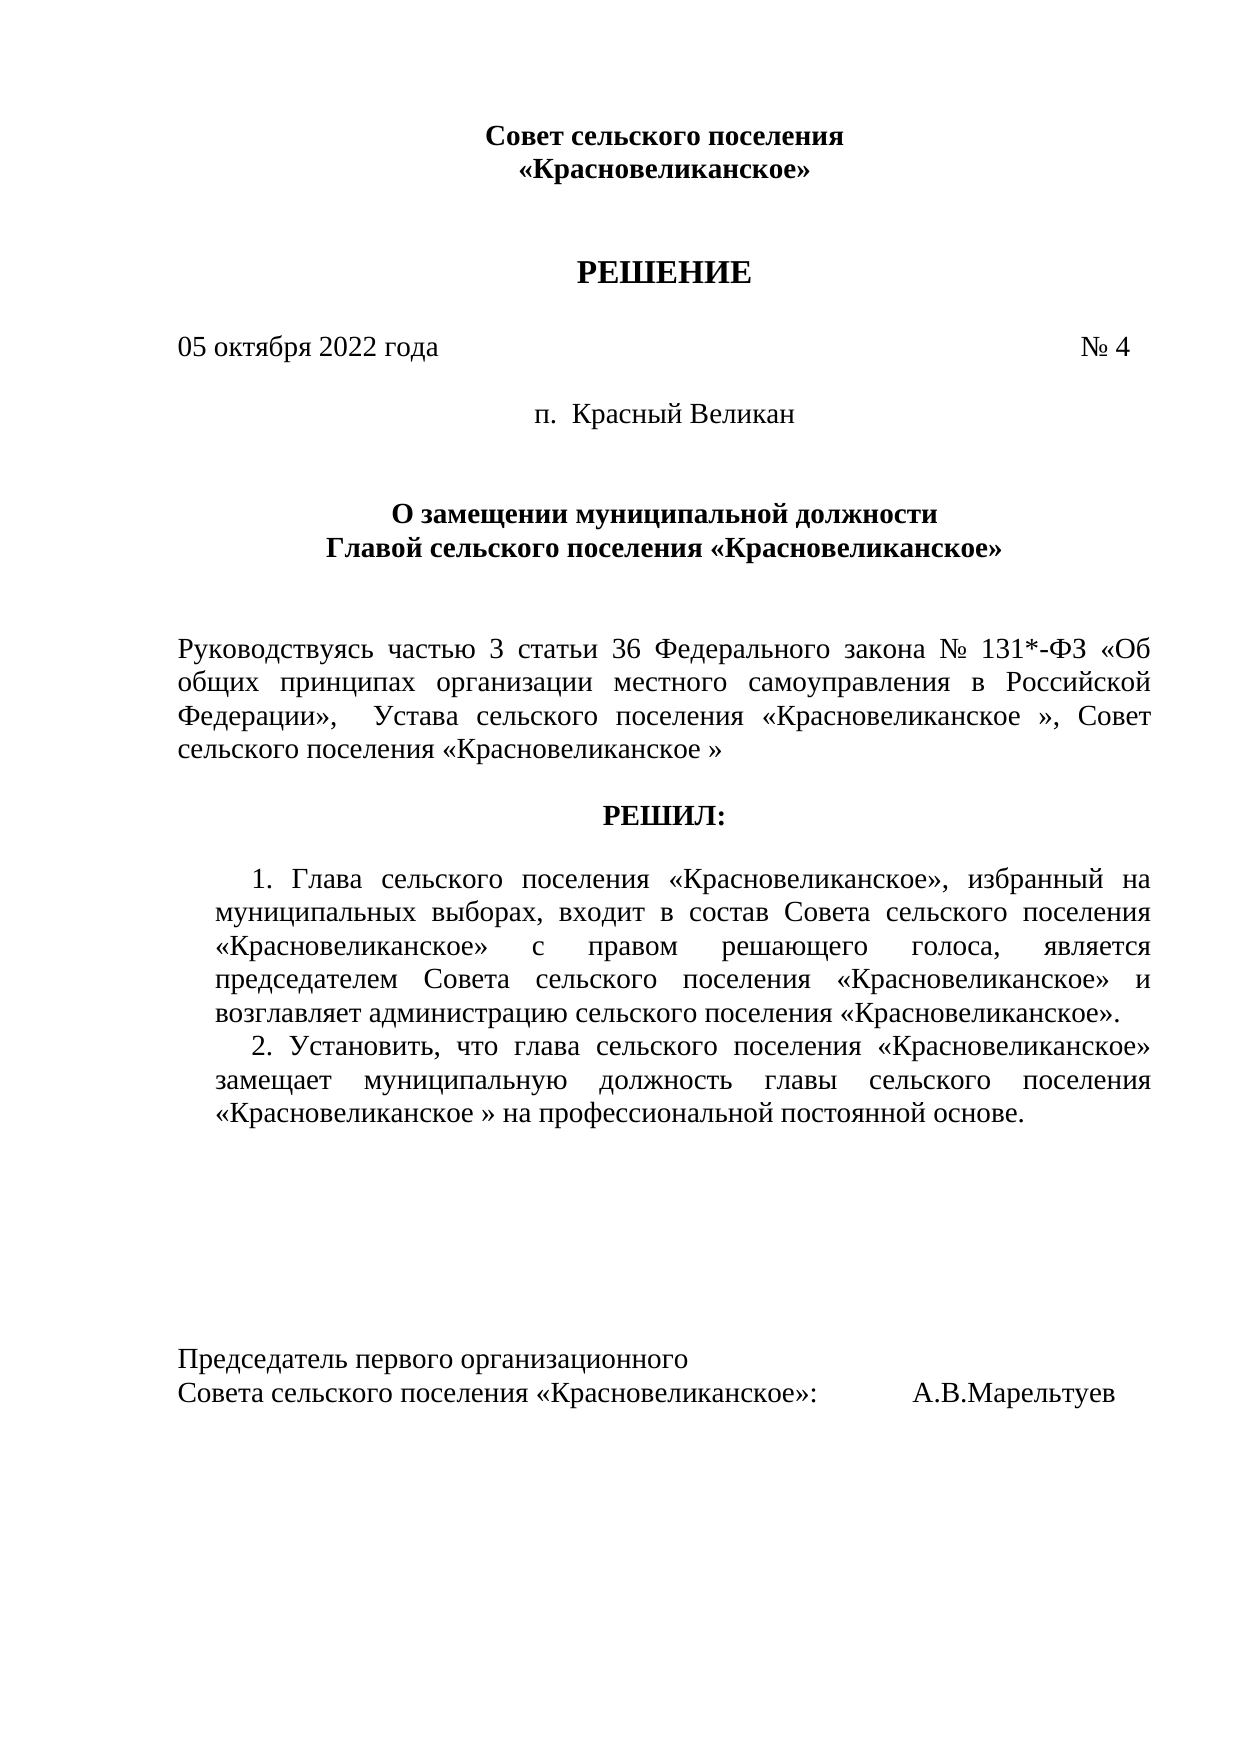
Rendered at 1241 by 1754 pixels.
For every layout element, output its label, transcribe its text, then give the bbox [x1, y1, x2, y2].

text Главой сельского поселения «Красновеликанское» [177, 530, 1152, 564]
text Совет сельского поселения [177, 118, 1152, 152]
text О замещении муниципальной должности [177, 497, 1152, 530]
text Председатель первого организационного [177, 1341, 1152, 1375]
text РЕШИЛ: [177, 798, 1152, 832]
text п. Красный Великан [177, 396, 1152, 429]
text Руководствуясь частью 3 статьи 36 Федерального закона № 131*-ФЗ «Об общих принципах организации местного самоуправления в Российской Федерации», Устава сельского поселения «Красновеликанское », Совет сельского поселения «Красновеликанское » [177, 631, 1152, 765]
text 2. Установить, что глава сельского поселения «Красновеликанское» замещает муниципальную должность главы сельского поселения «Красновеликанское » на профессиональной постоянной основе. [215, 1028, 1152, 1129]
text 1. Глава сельского поселения «Красновеликанское», избранный на муниципальных выборах, входит в состав Совета сельского поселения «Красновеликанское» с правом решающего голоса, является председателем Совета сельского поселения «Красновеликанское» и возглавляет администрацию сельского поселения «Красновеликанское». [215, 861, 1152, 1028]
text 05 октября 2022 года № 4 [177, 329, 1152, 362]
text «Красновеликанское» [177, 152, 1152, 185]
text РЕШЕНИЕ [177, 252, 1152, 291]
text Совета сельского поселения «Красновеликанское»: А.В.Марельтуев [177, 1375, 1152, 1408]
